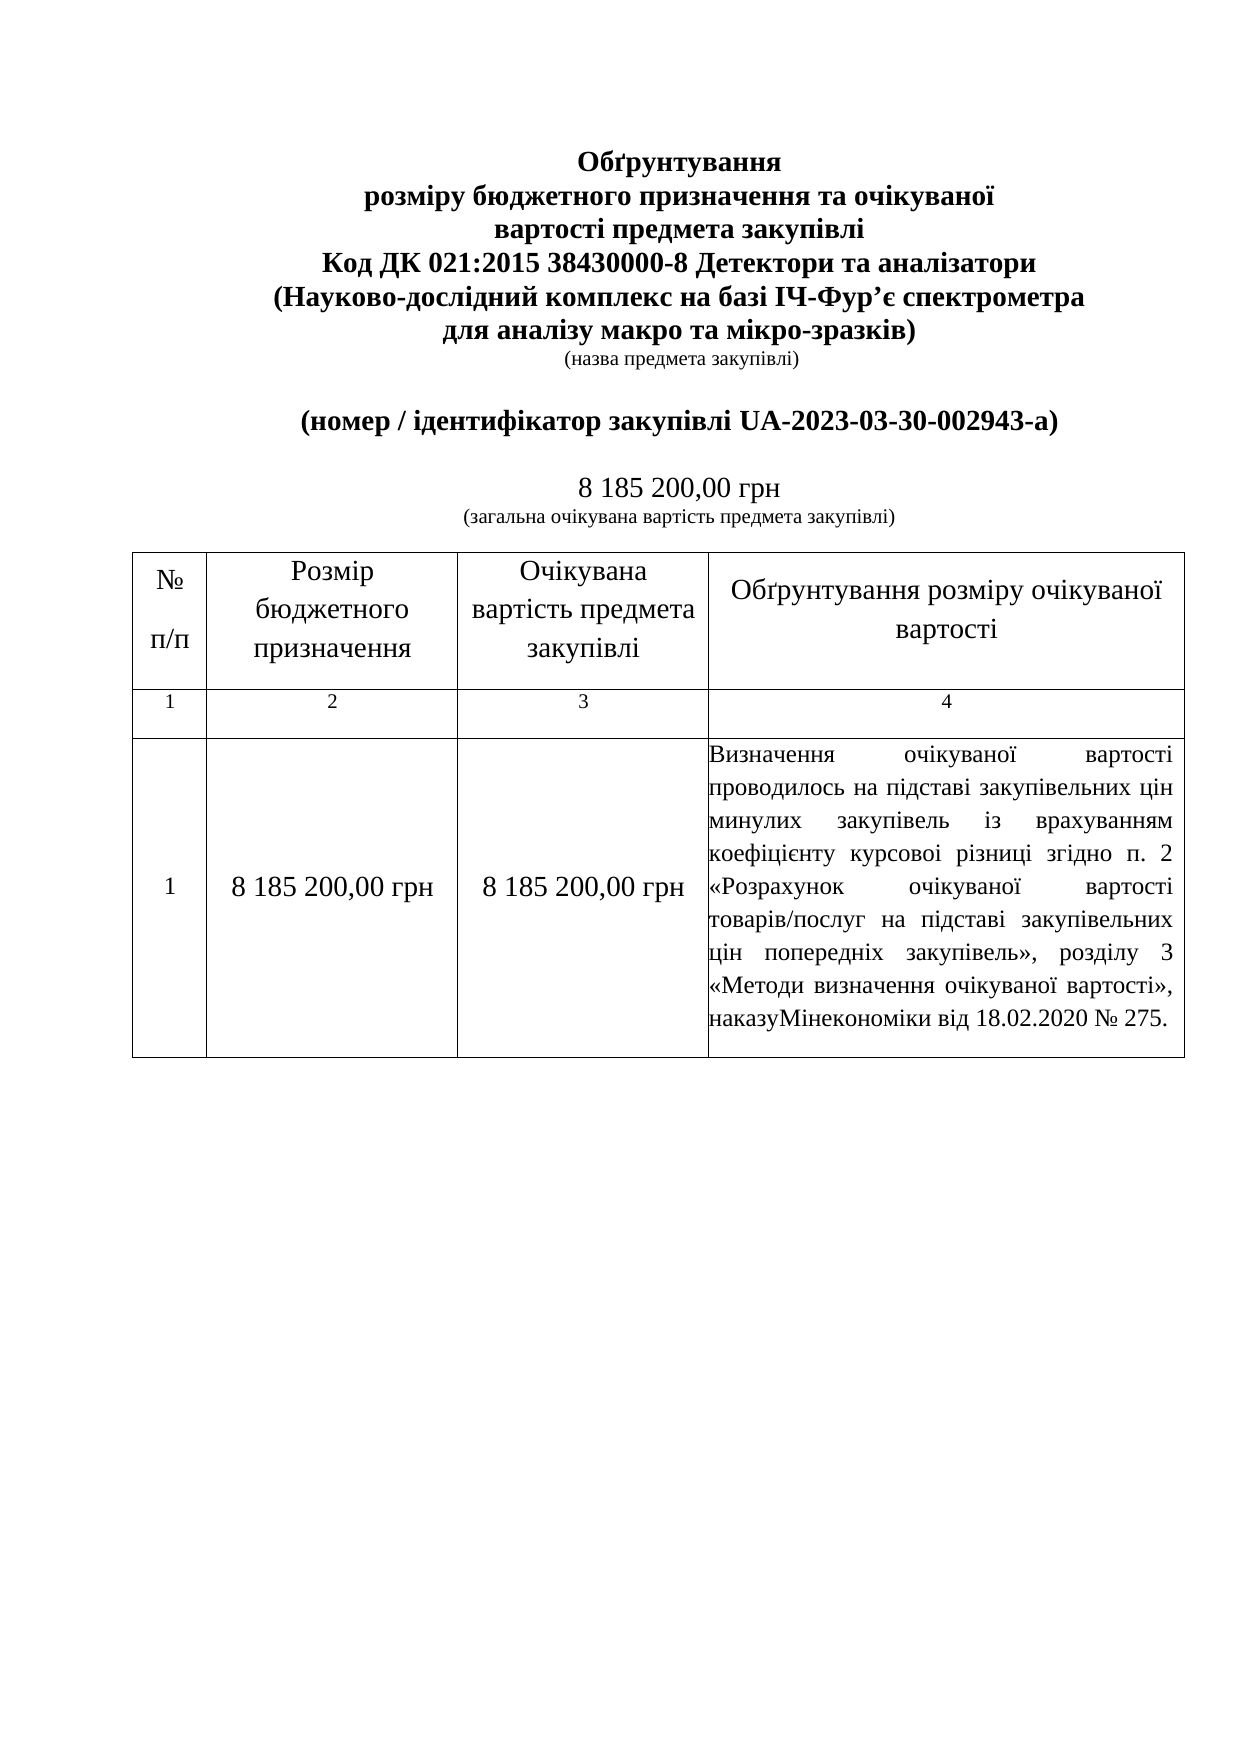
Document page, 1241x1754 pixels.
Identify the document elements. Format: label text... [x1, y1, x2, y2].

text вартості предмета закупівлі [177, 212, 1181, 245]
text Обґрунтування [177, 144, 1181, 178]
table_header № п/п [133, 553, 206, 688]
text (номер / ідентифікатор закупівлі UA-2023-03-30-002943-a) [177, 403, 1181, 437]
table_header Розмір бюджетного призначення [207, 553, 457, 688]
table_header Очікувана вартість предмета закупівлі [458, 553, 708, 688]
table_header Обґрунтування розміру очікуваної вартості [709, 553, 1184, 688]
text для аналізу макро та мікро-зразків) [177, 312, 1181, 346]
table_cell 3 [458, 690, 708, 738]
table_cell 8 185 200,00 грн [207, 739, 457, 1057]
table_cell 8 185 200,00 грн [458, 739, 708, 1057]
text (назва предмета закупівлі) [177, 346, 1181, 370]
text (загальна очікувана вартість предмета закупівлі) [177, 504, 1181, 528]
text 8 185 200,00 грн [177, 470, 1181, 504]
table_cell 1 [133, 690, 206, 738]
text (Науково-дослідний комплекс на базі ІЧ-Фур’є спектрометра [177, 279, 1181, 312]
text розміру бюджетного призначення та очікуваної [177, 178, 1181, 212]
text Код ДК 021:2015 38430000-8 Детектори та аналізатори [177, 245, 1181, 279]
table_cell 2 [207, 690, 457, 738]
table_cell Визначення очікуваної вартості проводилось на підставі закупівельних цін минулих закупівель із врахуванням коефіцієнту курсовоі різниці згідно п. 2 «Розрахунок очікуваної вартості товарів/послуг на підставі закупівельних цін попередніх закупівель», розділу 3 «Методи визначення очікуваної вартості», наказуМінекономіки від 18.02.2020 № 275. [709, 739, 1184, 1057]
table_cell 4 [709, 690, 1184, 738]
table_cell 1 [133, 739, 206, 1057]
